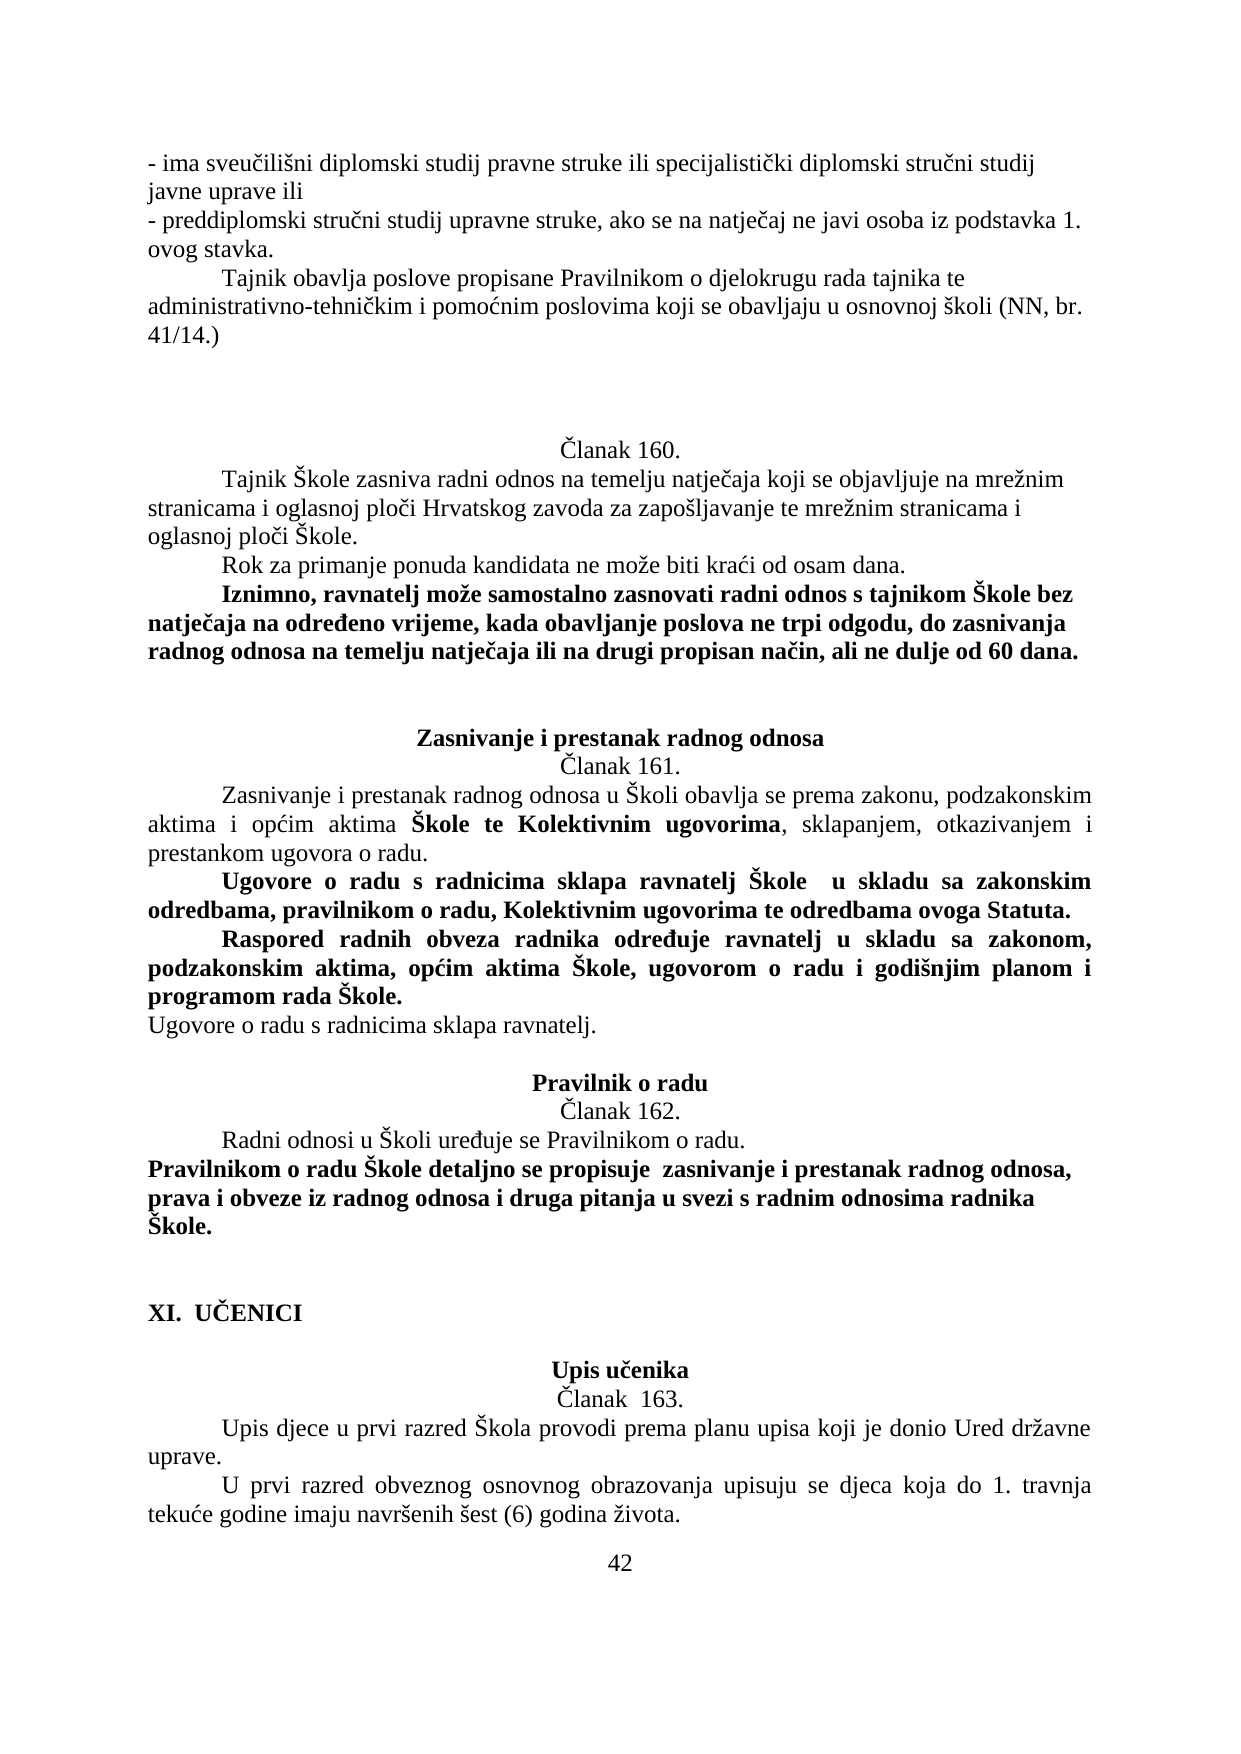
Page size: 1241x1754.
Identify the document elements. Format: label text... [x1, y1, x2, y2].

text Raspored radnih obveza radnika određuje ravnatelj u skladu sa zakonom, podzakonskim aktima, općim aktima Škole, ugovorom o radu i godišnjim planom i programom rada Škole. [148, 924, 1093, 1010]
text Članak 162. [148, 1096, 1093, 1125]
text Ugovore o radu s radnicima sklapa ravnatelj Škole u skladu sa zakonskim odredbama, pravilnikom o radu, Kolektivnim ugovorima te odredbama ovoga Statuta. [148, 866, 1093, 924]
text Upis djece u prvi razred Škola provodi prema planu upisa koji je donio Ured državne uprave. [148, 1413, 1093, 1470]
text Radni odnosi u Školi uređuje se Pravilnikom o radu. [148, 1125, 1093, 1154]
text Članak 160. [148, 435, 1093, 464]
text Rok za primanje ponuda kandidata ne može biti kraći od osam dana. [148, 550, 1093, 579]
text Tajnik Škole zasniva radni odnos na temelju natječaja koji se objavljuje na mrežnim stranicama i oglasnoj ploči Hrvatskog zavoda za zapošljavanje te mrežnim stranicama i oglasnoj ploči Škole. [148, 464, 1093, 550]
text U prvi razred obveznog osnovnog obrazovanja upisuju se djeca koja do 1. travnja tekuće godine imaju navršenih šest (6) godina života. [148, 1470, 1093, 1528]
text - ima sveučilišni diplomski studij pravne struke ili specijalistički diplomski stručni studij javne uprave ili [148, 148, 1093, 205]
text Ugovore o radu s radnicima sklapa ravnatelj. [148, 1010, 1093, 1039]
text Zasnivanje i prestanak radnog odnosa u Školi obavlja se prema zakonu, podzakonskim aktima i općim aktima Škole te Kolektivnim ugovorima, sklapanjem, otkazivanjem i prestankom ugovora o radu. [148, 780, 1093, 866]
text Tajnik obavlja poslove propisane Pravilnikom o djelokrugu rada tajnika te administrativno-tehničkim i pomoćnim poslovima koji se obavljaju u osnovnoj školi (NN, br. 41/14.) [148, 263, 1093, 349]
text Upis učenika [148, 1355, 1093, 1384]
text - preddiplomski stručni studij upravne struke, ako se na natječaj ne javi osoba iz podstavka 1. ovog stavka. [148, 205, 1093, 263]
text Članak 161. [148, 751, 1093, 780]
text Pravilnik o radu [148, 1068, 1093, 1096]
text Iznimno, ravnatelj može samostalno zasnovati radni odnos s tajnikom Škole bez natječaja na određeno vrijeme, kada obavljanje poslova ne trpi odgodu, do zasnivanja radnog odnosa na temelju natječaja ili na drugi propisan način, ali ne dulje od 60 dana. [148, 579, 1093, 665]
text Članak 163. [148, 1384, 1093, 1413]
text Pravilnikom o radu Škole detaljno se propisuje zasnivanje i prestanak radnog odnosa, prava i obveze iz radnog odnosa i druga pitanja u svezi s radnim odnosima radnika Škole. [148, 1154, 1093, 1240]
text Zasnivanje i prestanak radnog odnosa [148, 723, 1093, 751]
text XI. UČENICI [148, 1298, 1093, 1326]
